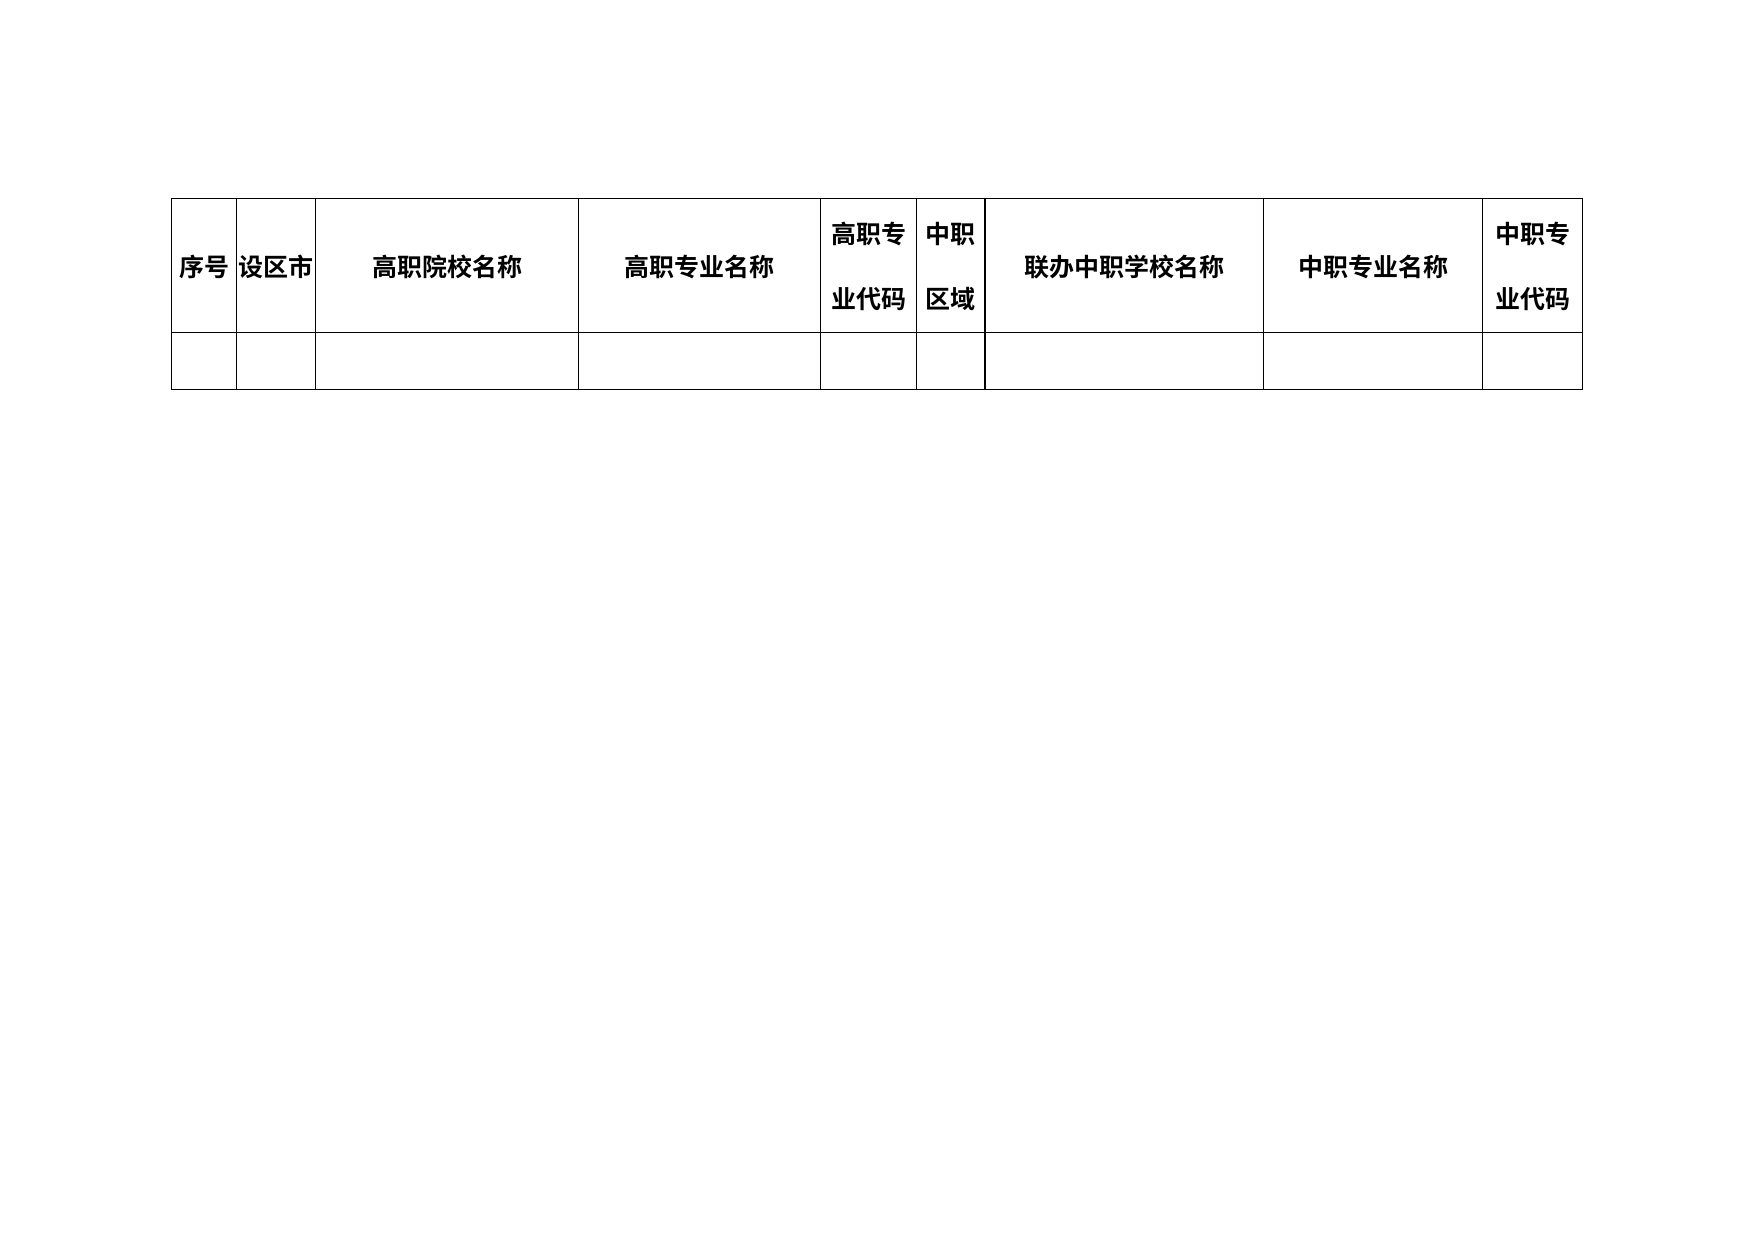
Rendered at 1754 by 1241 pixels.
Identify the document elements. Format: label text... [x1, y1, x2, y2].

table_cell [172, 333, 236, 389]
table_header 高职专业代码 [821, 199, 916, 332]
table_header 中职专业代码 [1483, 199, 1582, 332]
table_header 设区市 [237, 199, 315, 332]
table_header 高职院校名称 [316, 199, 578, 332]
table_header 序号 [172, 199, 236, 332]
table_cell [579, 333, 820, 389]
table_cell [821, 333, 916, 389]
table_header 中职区域 [917, 199, 984, 332]
table_cell [1483, 333, 1582, 389]
table_header 中职专业名称 [1264, 199, 1482, 332]
table_cell [237, 333, 315, 389]
table_header 联办中职学校名称 [986, 199, 1263, 332]
table_cell [986, 333, 1263, 389]
table_header 高职专业名称 [579, 199, 820, 332]
table_cell [917, 333, 984, 389]
table_cell [1264, 333, 1482, 389]
table_cell [316, 333, 578, 389]
